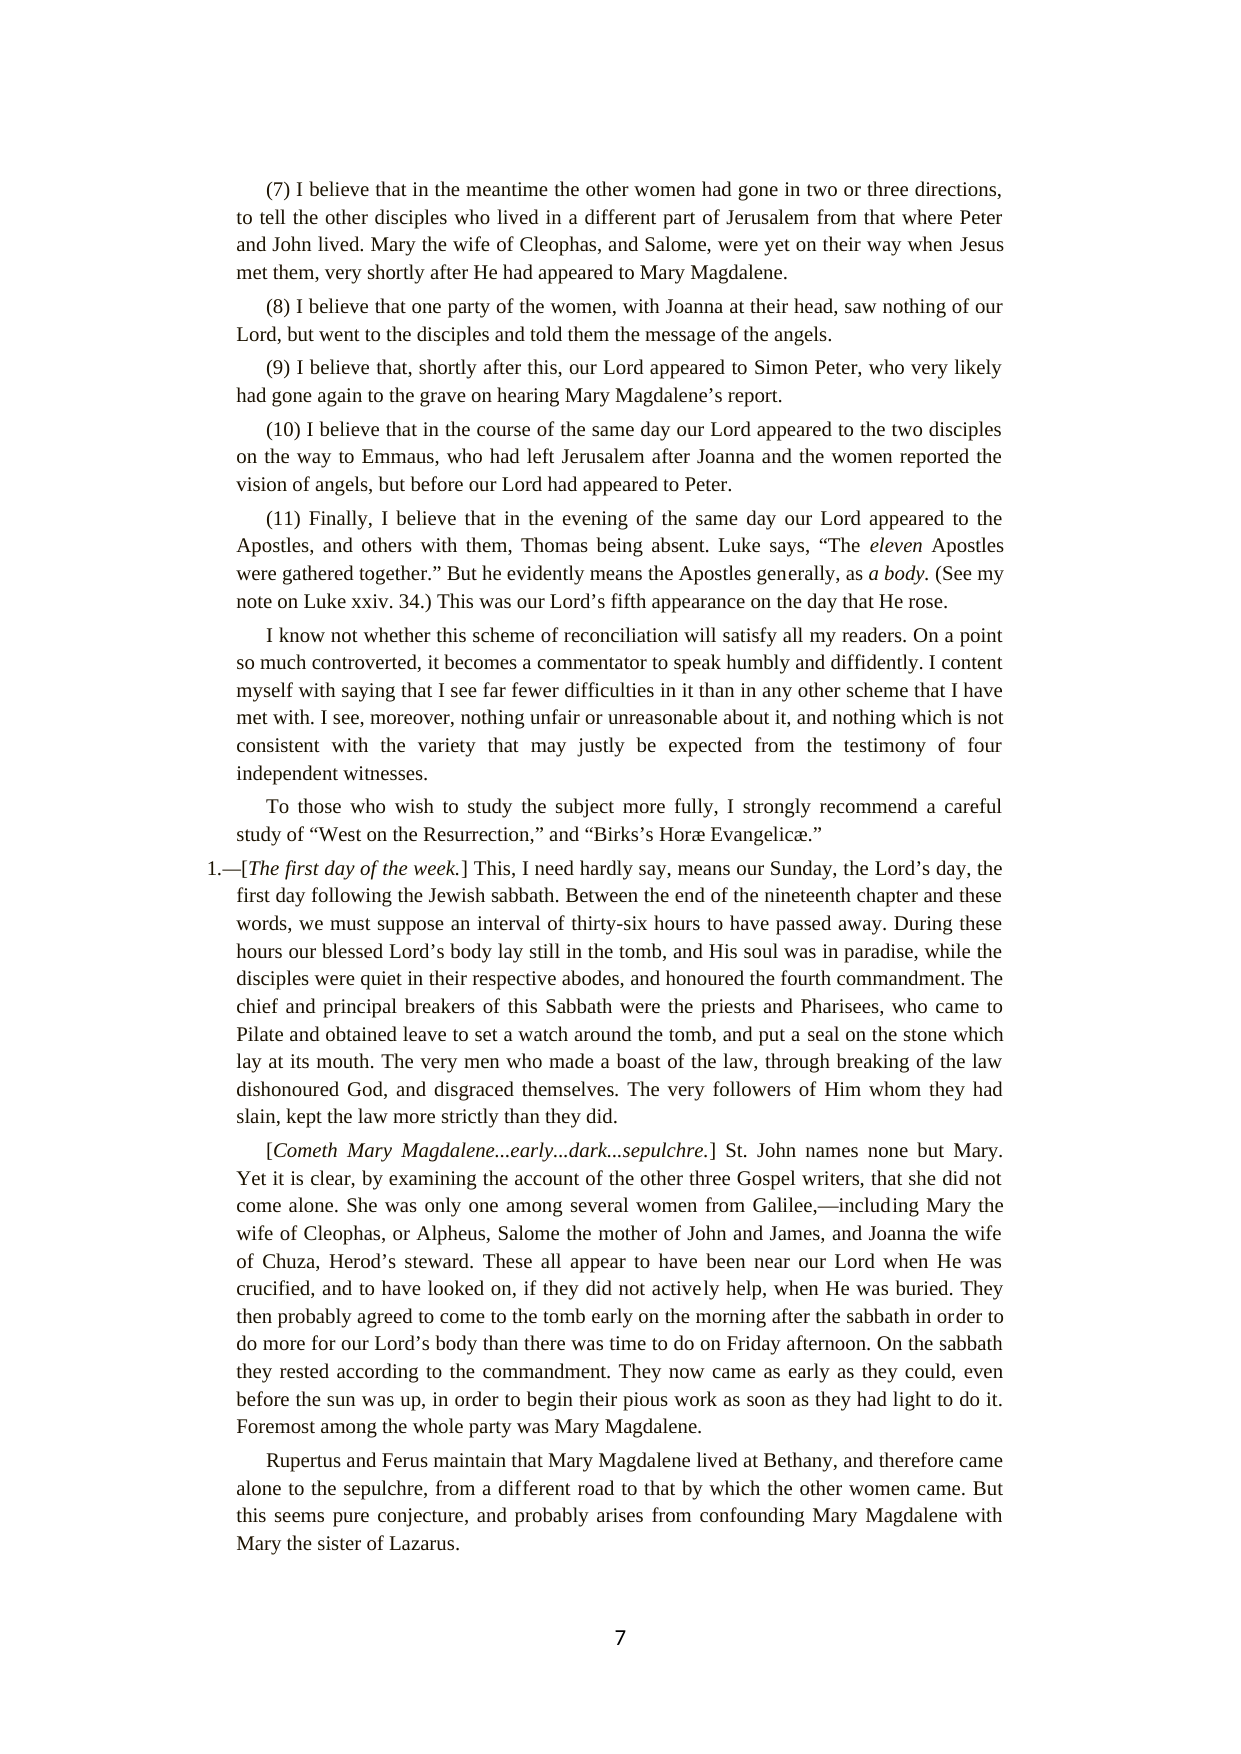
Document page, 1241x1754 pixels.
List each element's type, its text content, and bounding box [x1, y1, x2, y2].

text (11) Finally, I believe that in the evening of the same day our Lord appeared to the Apostles, and others with them, Thomas being absent. Luke says, “The eleven Apostles were gathered together.” But he evidently means the Apostles generally, as a body. (See my note on Luke xxiv. 34.) This was our Lord’s fifth appearance on the day that He rose. [236, 506, 1004, 613]
text Rupertus and Ferus maintain that Mary Magdalene lived at Bethany, and therefore came alone to the sepulchre, from a different road to that by which the other women came. But this seems pure conjecture, and probably arises from confounding Mary Magdalene with Mary the sister of Lazarus. [236, 1448, 1004, 1555]
text [Cometh Mary Magdalene...early...dark...sepulchre.] St. John names none but Mary. Yet it is clear, by examining the account of the other three Gospel writers, that she did not come alone. She was only one among several women from Galilee,—including Mary the wife of Cleophas, or Alpheus, Salome the mother of John and James, and Joanna the wife of Chuza, Herod’s steward. These all appear to have been near our Lord when He was crucified, and to have looked on, if they did not actively help, when He was buried. They then probably agreed to come to the tomb early on the morning after the sabbath in order to do more for our Lord’s body than there was time to do on Friday afternoon. On the sabbath they rested according to the commandment. They now came as early as they could, even before the sun was up, in order to begin their pious work as soon as they had light to do it. Foremost among the whole party was Mary Magdalene. [236, 1138, 1004, 1438]
text To those who wish to study the subject more fully, I strongly recommend a careful study of “West on the Resurrection,” and “Birks’s Horæ Evangelicæ.” [236, 794, 1004, 846]
text 1.—[The first day of the week.] This, I need hardly say, means our Sunday, the Lord’s day, the first day following the Jewish sabbath. Between the end of the nineteenth chapter and these words, we must suppose an interval of thirty-six hours to have passed away. During these hours our blessed Lord’s body lay still in the tomb, and His soul was in paradise, while the disciples were quiet in their respective abodes, and honoured the fourth commandment. The chief and principal breakers of this Sabbath were the priests and Pharisees, who came to Pilate and obtained leave to set a watch around the tomb, and put a seal on the stone which lay at its mouth. The very men who made a boast of the law, through breaking of the law dishonoured God, and disgraced themselves. The very followers of Him whom they had slain, kept the law more strictly than they did. [207, 856, 1004, 1128]
text (7) I believe that in the meantime the other women had gone in two or three directions, to tell the other disciples who lived in a different part of Jerusalem from that where Peter and John lived. Mary the wife of Cleophas, and Salome, were yet on their way when Jesus met them, very shortly after He had appeared to Mary Magdalene. [236, 177, 1004, 284]
text (9) I believe that, shortly after this, our Lord appeared to Simon Peter, who very likely had gone again to the grave on hearing Mary Magdalene’s report. [236, 355, 1004, 407]
text (8) I believe that one party of the women, with Joanna at their head, saw nothing of our Lord, but went to the disciples and told them the message of the angels. [236, 294, 1004, 346]
text (10) I believe that in the course of the same day our Lord appeared to the two disciples on the way to Emmaus, who had left Jerusalem after Joanna and the women reported the vision of angels, but before our Lord had appeared to Peter. [236, 417, 1004, 496]
text I know not whether this scheme of reconciliation will satisfy all my readers. On a point so much controverted, it becomes a commentator to speak humbly and diffidently. I content myself with saying that I see far fewer difficulties in it than in any other scheme that I have met with. I see, moreover, nothing unfair or unreasonable about it, and nothing which is not consistent with the variety that may justly be expected from the testimony of four independent witnesses. [236, 622, 1004, 784]
